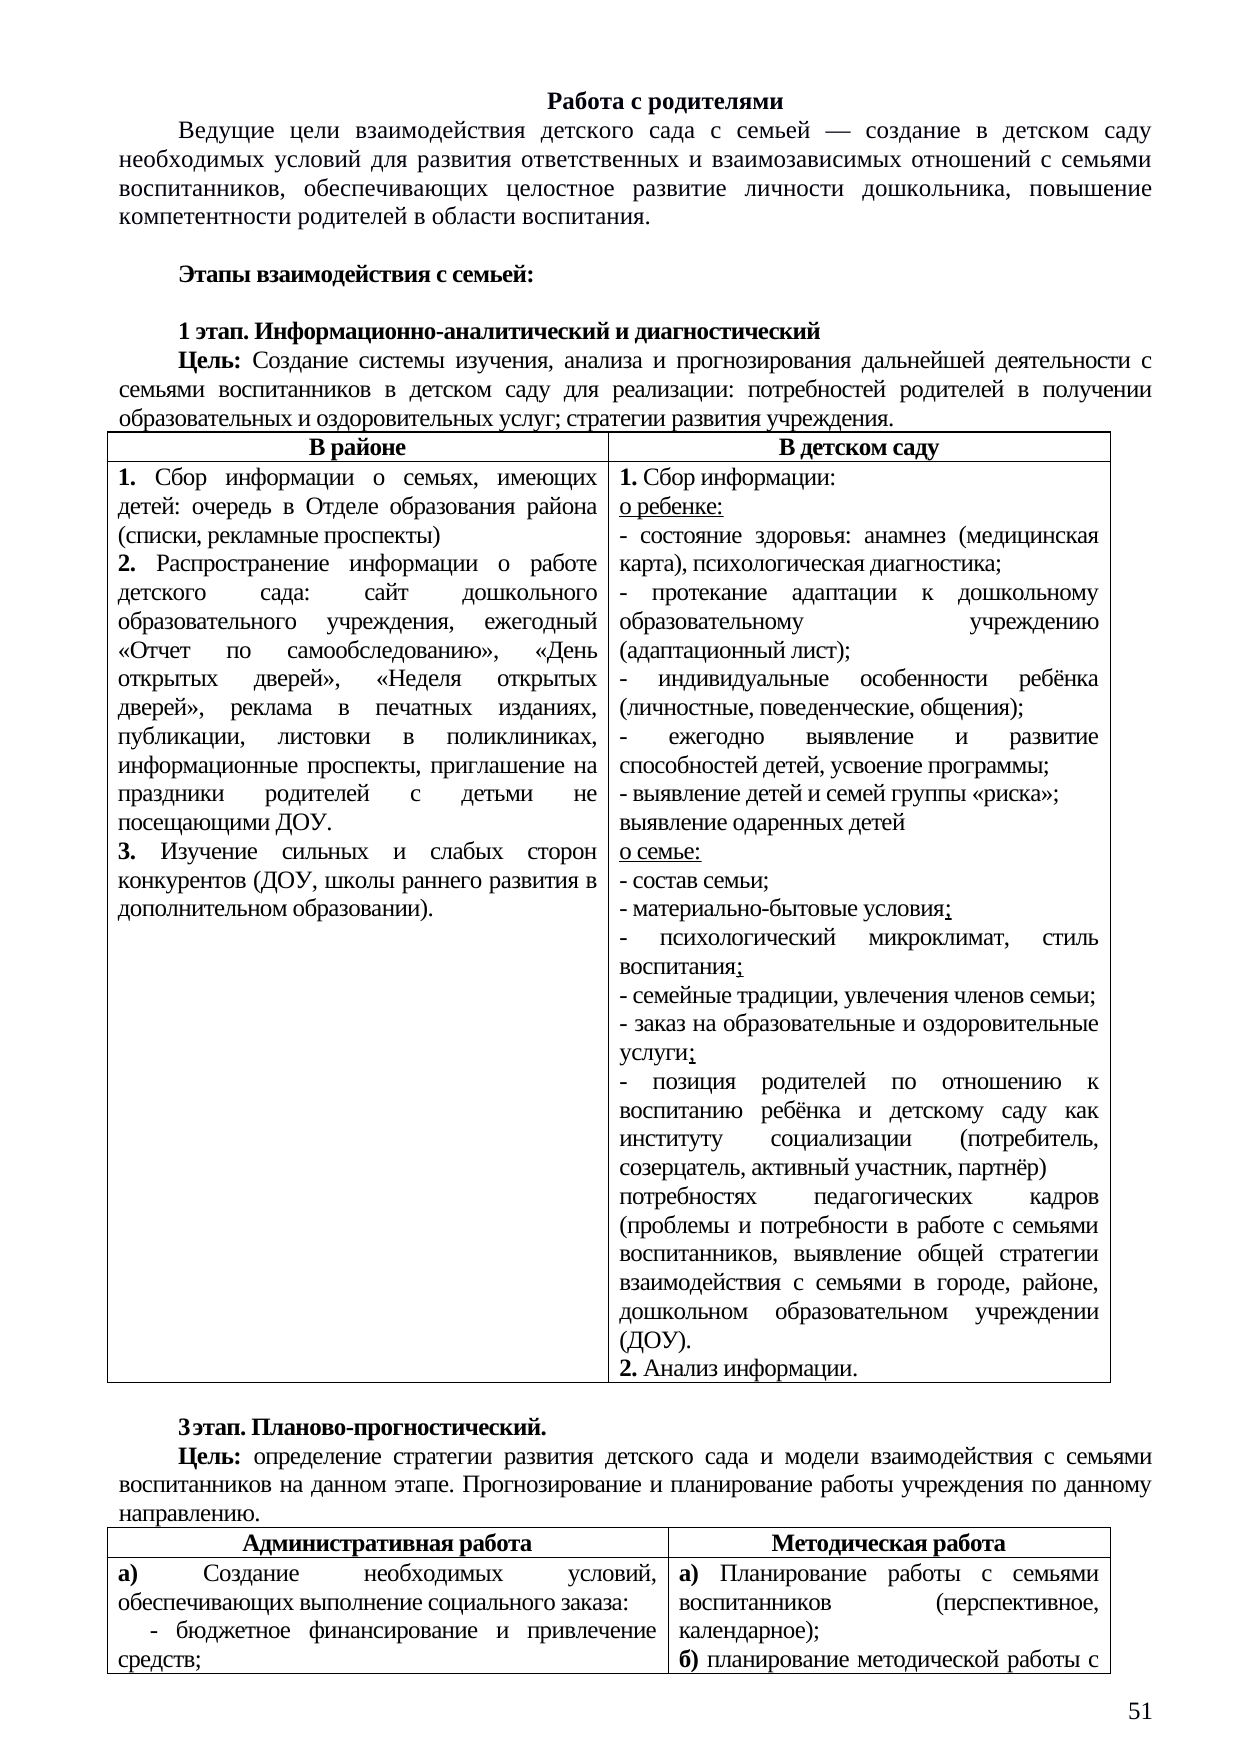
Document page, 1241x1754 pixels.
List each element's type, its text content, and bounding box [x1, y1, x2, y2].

table_cell 1. Сбор информации о семьях, имеющих детей: очередь в Отделе образования района (списки, рекламные проспекты) 2. Распространение информации о работе детского сада: сайт дошкольного образовательного учреждения, ежегодный «Отчет по самообследованию», «День открытых дверей», «Неделя открытых дверей», реклама в печатных изданиях, публикации, листовки в поликлиниках, информационные проспекты, приглашение на праздники родителей с детьми не посещающими ДОУ. 3. Изучение сильных и слабых сторон конкурентов (ДОУ, школы раннего развития в дополнительном образовании). [108, 462, 608, 1382]
table_header Методическая работа [669, 1528, 1110, 1557]
table_header В детском саду [609, 433, 1110, 461]
table_header Административная работа [108, 1528, 668, 1557]
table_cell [108, 1558, 668, 1673]
list этап. Планово-прогностический. [119, 1412, 1153, 1441]
text Цель: определение стратегии развития детского сада и модели взаимодействия с семьями воспитанников на данном этапе. Прогнозирование и планирование работы учреждения по данному направлению. [119, 1441, 1153, 1527]
table_cell 1. Сбор информации: о ребенке: - состояние здоровья: анамнез (медицинская карта), психологическая диагностика; - протекание адаптации к дошкольному образовательному учреждению (адаптационный лист); - индивидуальные особенности ребёнка (личностные, поведенческие, общения); - ежегодно выявление и развитие способностей детей, усвоение программы; - выявление детей и семей группы «риска»; выявление одаренных детей о семье: - состав семьи; - материально-бытовые условия; - психологический микроклимат, стиль воспитания; - семейные традиции, увлечения членов семьи; - заказ на образовательные и оздоровительные услуги; - позиция родителей по отношению к воспитанию ребёнка и детскому саду как институту социализации (потребитель, созерцатель, активный участник, партнёр) потребностях педагогических кадров (проблемы и потребности в работе с семьями воспитанников, выявление общей стратегии взаимодействия с семьями в городе, районе, дошкольном образовательном учреждении (ДОУ). 2. Анализ информации. [609, 462, 1110, 1382]
text Работа с родителями [119, 86, 1153, 115]
text 1 этап. Информационно-аналитический и диагностический [119, 316, 1153, 345]
text Этапы взаимодействия с семьей: [119, 259, 1153, 288]
text Ведущие цели взаимодействия детского сада с семьей — создание в детском саду необходимых условий для развития ответственных и взаимозависимых отношений с семьями воспитанников, обеспечивающих целостное развитие личности дошкольника, повышение компетентности родителей в области воспитания. [119, 115, 1153, 230]
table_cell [669, 1558, 1110, 1673]
text Цель: Создание системы изучения, анализа и прогнозирования дальнейшей деятельности с семьями воспитанников в детском саду для реализации: потребностей родителей в получении образовательных и оздоровительных услуг; стратегии развития учреждения. [119, 345, 1153, 431]
table_header В районе [108, 433, 608, 461]
